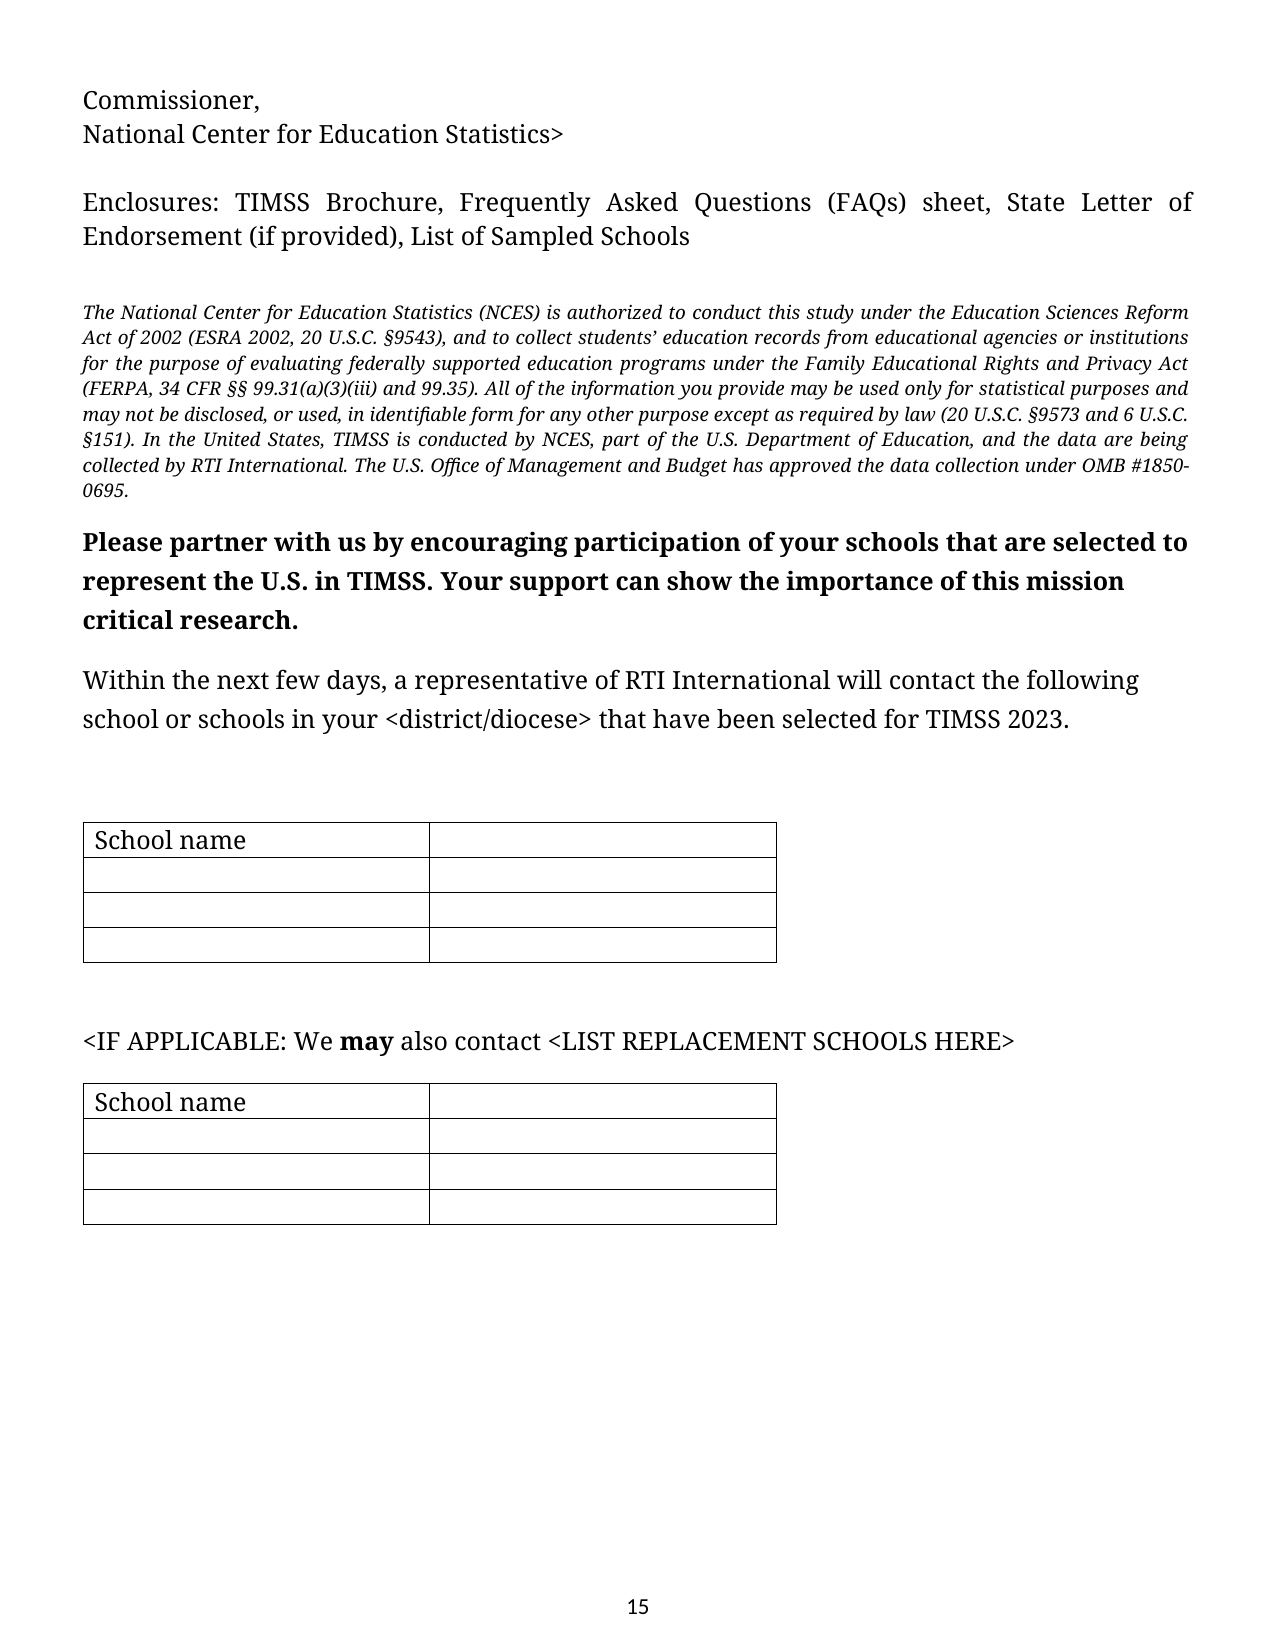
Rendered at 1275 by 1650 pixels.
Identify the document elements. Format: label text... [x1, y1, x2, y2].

table_header [430, 823, 776, 857]
table_cell [84, 1119, 429, 1153]
table_cell [430, 858, 776, 892]
table_cell [84, 928, 429, 962]
text National Center for Education Statistics> [82, 117, 1192, 151]
table_cell [84, 1154, 429, 1188]
text Within the next few days, a representative of RTI International will contact the following school or schools in your <district/diocese> that have been selected for TIMSS 2023. [82, 662, 1192, 736]
table_cell [430, 1119, 776, 1153]
table_cell [430, 1154, 776, 1188]
table_cell [84, 893, 429, 927]
text <IF APPLICABLE: We may also contact <LIST REPLACEMENT SCHOOLS HERE> [82, 1023, 1192, 1057]
table_cell [84, 1190, 429, 1223]
table_cell [84, 858, 429, 892]
table_header School name [84, 823, 429, 857]
table_header [430, 1084, 776, 1118]
text Please partner with us by encouraging participation of your schools that are selected to represent the U.S. in TIMSS. Your support can show the importance of this mission critical research. [82, 524, 1192, 637]
text Enclosures: TIMSS Brochure, Frequently Asked Questions (FAQs) sheet, State Letter of Endorsement (if provided), List of Sampled Schools [82, 185, 1192, 253]
table_header School name [84, 1084, 429, 1118]
table_cell [430, 1190, 776, 1223]
table_cell [430, 928, 776, 962]
text The National Center for Education Statistics (NCES) is authorized to conduct this study under the Education Sciences Reform Act of 2002 (ESRA 2002, 20 U.S.C. §9543), and to collect students’ education records from educational agencies or institutions for the purpose of evaluating federally supported education programs under the Family Educational Rights and Privacy Act (FERPA, 34 CFR §§ 99.31(a)(3)(iii) and 99.35). All of the information you provide may be used only for statistical purposes and may not be disclosed, or used, in identifiable form for any other purpose except as required by law (20 U.S.C. §9573 and 6 U.S.C. §151). In the United States, TIMSS is conducted by NCES, part of the U.S. Department of Education, and the data are being collected by RTI International. The U.S. Office of Management and Budget has approved the data collection under OMB #1850-0695. [82, 299, 1192, 503]
table_cell [430, 893, 776, 927]
text Commissioner, [82, 82, 1192, 117]
